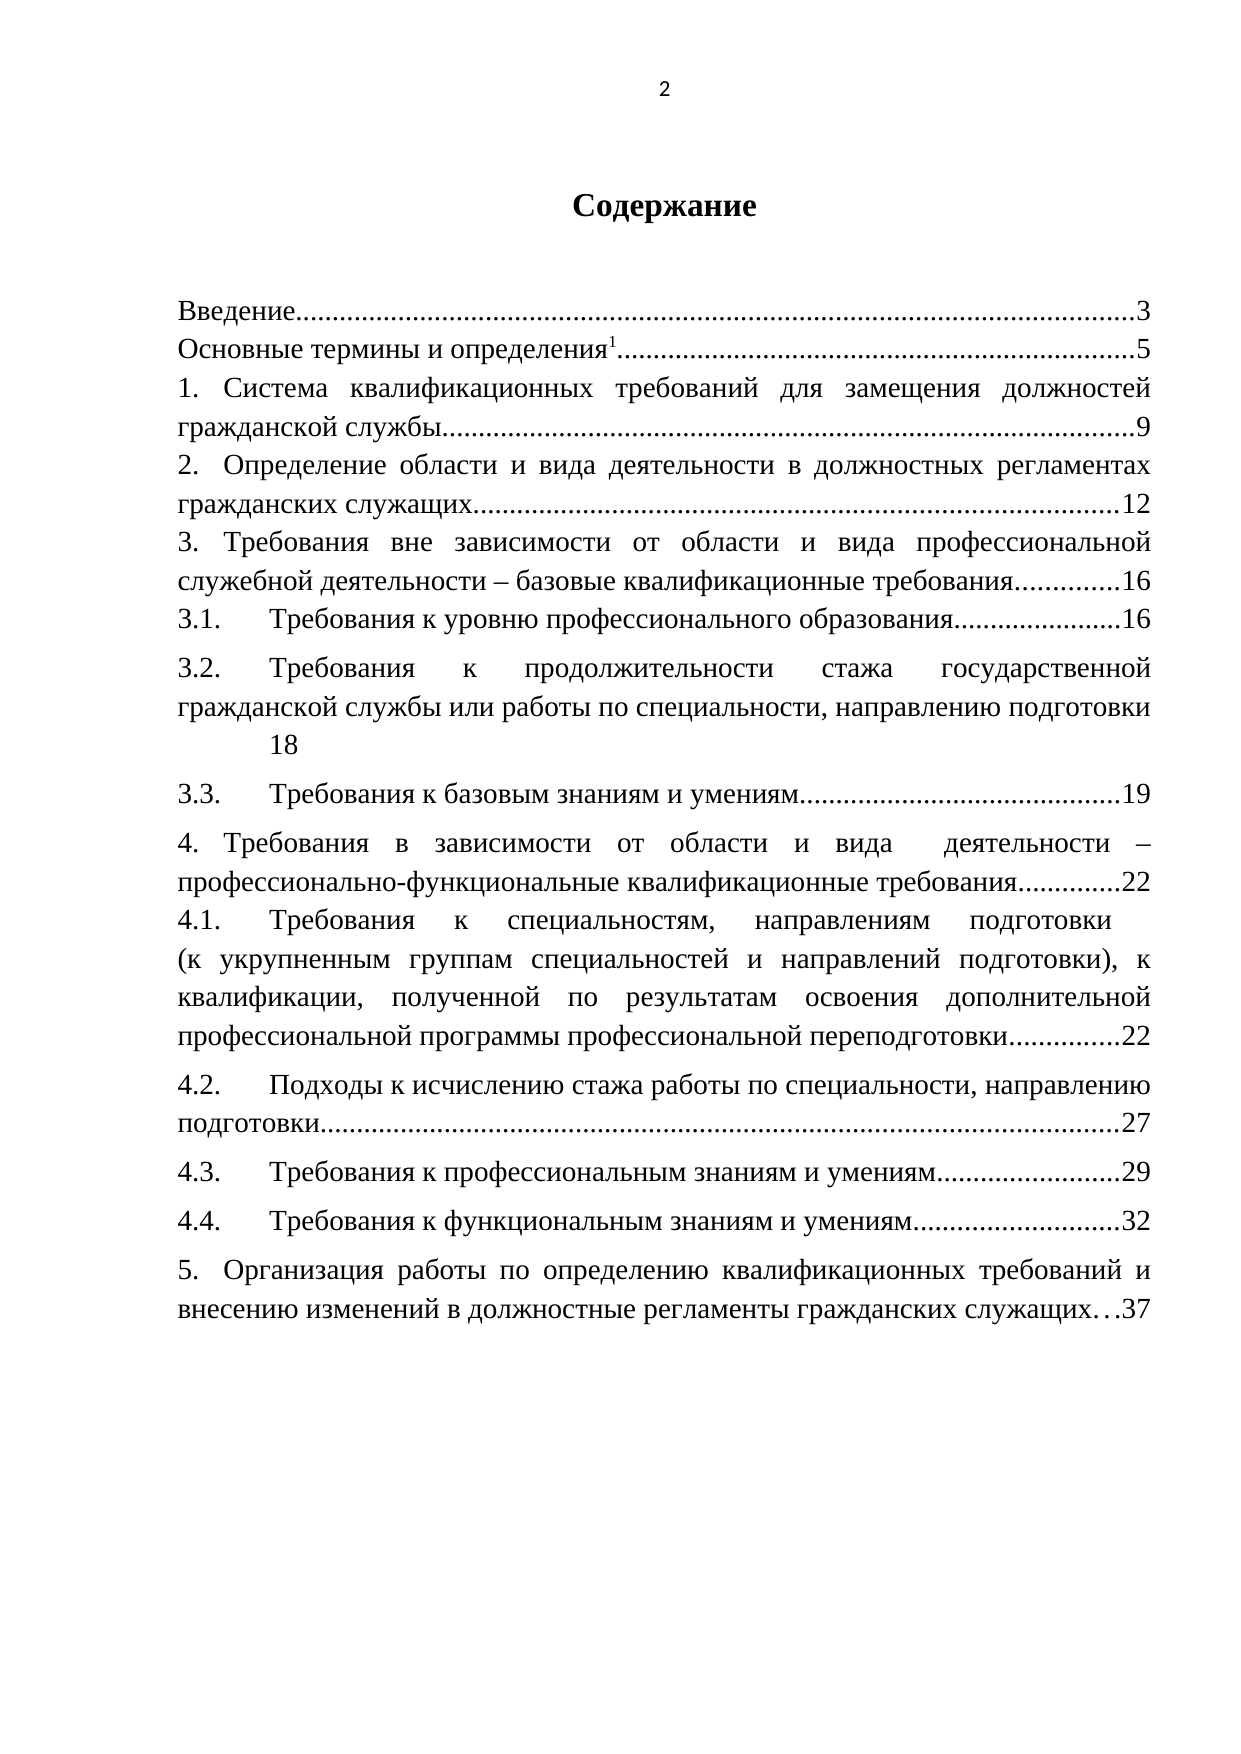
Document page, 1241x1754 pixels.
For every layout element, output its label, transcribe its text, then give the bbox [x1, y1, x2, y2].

text Содержание [177, 185, 1152, 224]
